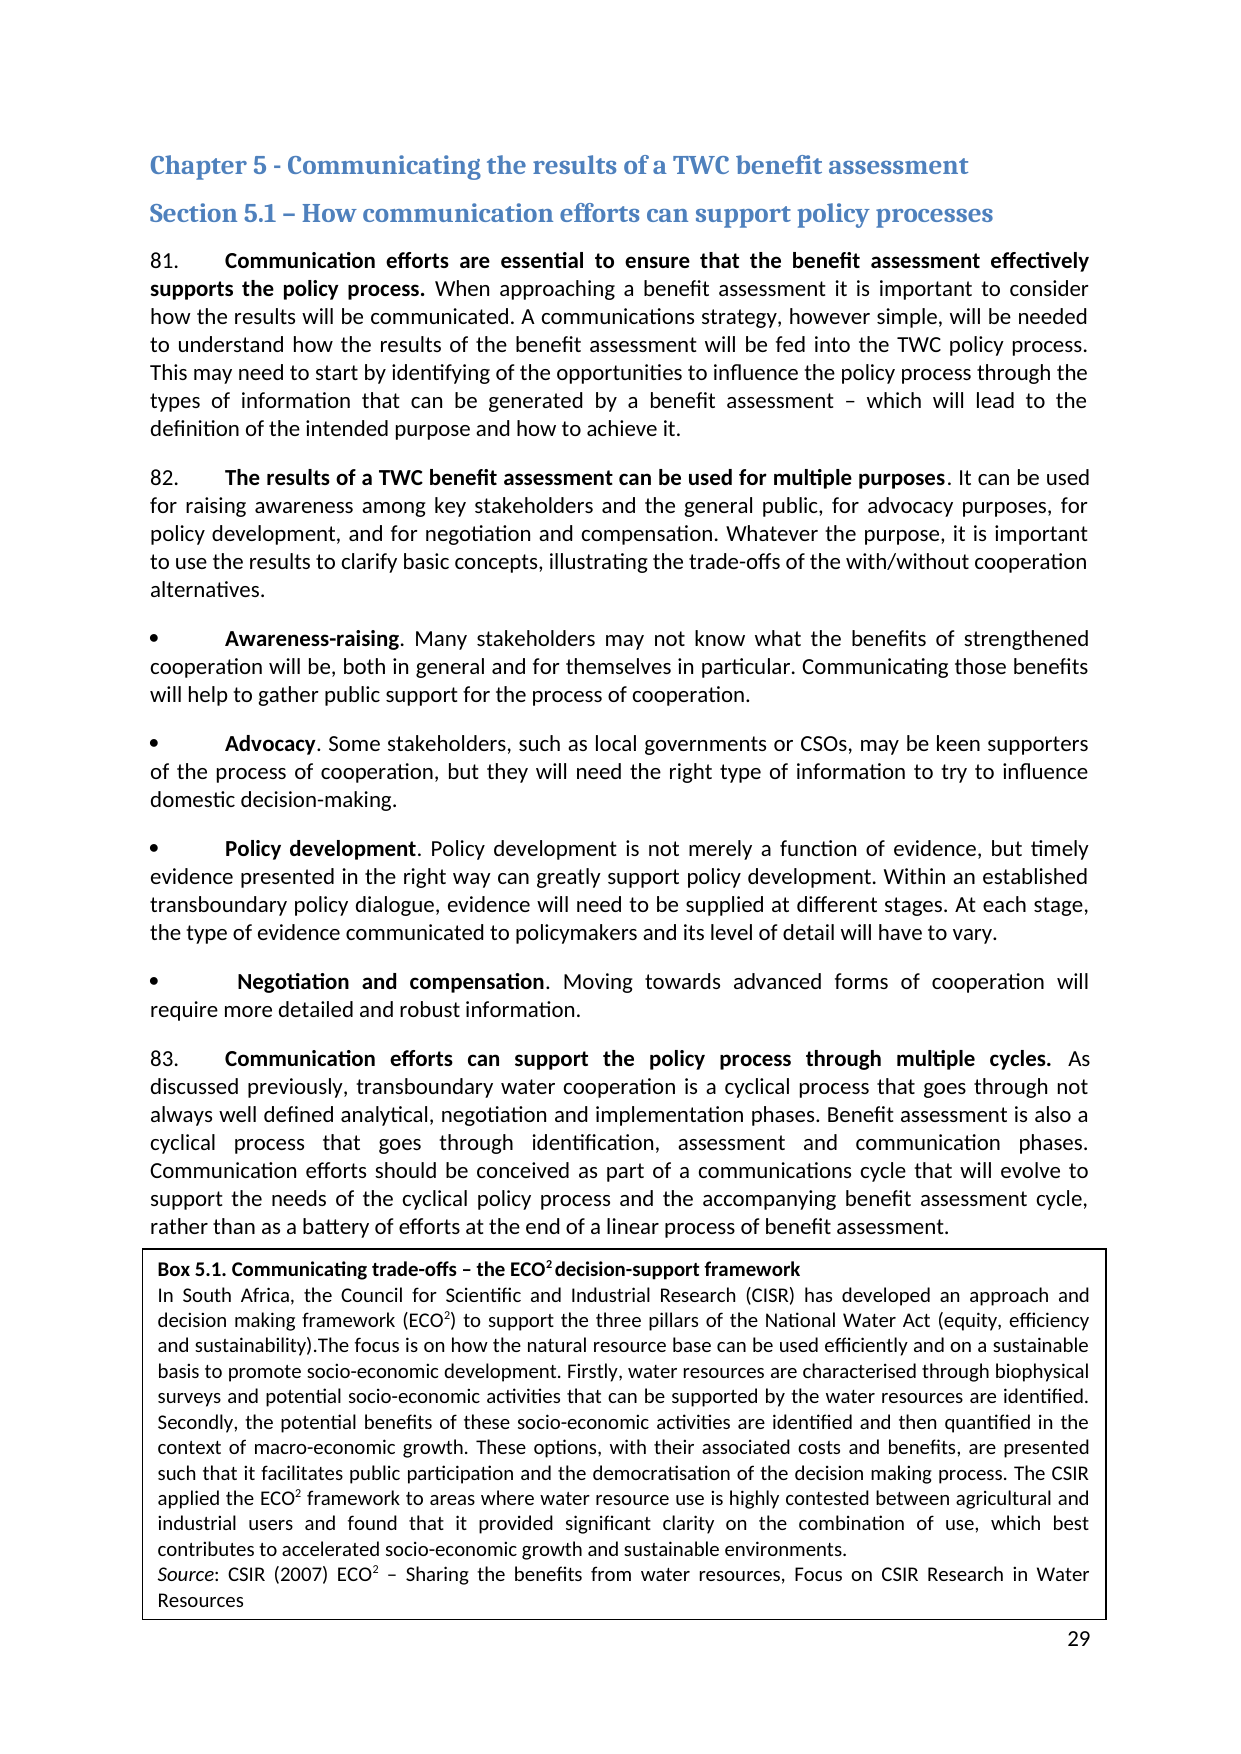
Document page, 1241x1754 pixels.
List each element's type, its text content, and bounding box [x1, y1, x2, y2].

list Policy development. Policy development is not merely a function of evidence, but timely evidence presented in the right way can greatly support policy development. Within an established transboundary policy dialogue, evidence will need to be supplied at different stages. At each stage, the type of evidence communicated to policymakers and its level of detail will have to vary. [150, 834, 1090, 946]
text Section 5.1 – How communication efforts can support policy processes [150, 198, 1090, 229]
list Communication efforts are essential to ensure that the benefit assessment effectively supports the policy process. When approaching a benefit assessment it is important to consider how the results will be communicated. A communications strategy, however simple, will be needed to understand how the results of the benefit assessment will be fed into the TWC policy process. This may need to start by identifying of the opportunities to influence the policy process through the types of information that can be generated by a benefit assessment – which will lead to the definition of the intended purpose and how to achieve it. [150, 246, 1090, 443]
list Advocacy. Some stakeholders, such as local governments or CSOs, may be keen supporters of the process of cooperation, but they will need the right type of information to try to influence domestic decision-making. [150, 729, 1090, 813]
subtitle Chapter 5 - Communicating the results of a TWC benefit assessment [150, 150, 1090, 181]
list Communication efforts can support the policy process through multiple cycles. As discussed previously, transboundary water cooperation is a cyclical process that goes through not always well defined analytical, negotiation and implementation phases. Benefit assessment is also a cyclical process that goes through identification, assessment and communication phases. Communication efforts should be conceived as part of a communications cycle that will evolve to support the needs of the cyclical policy process and the accompanying benefit assessment cycle, rather than as a battery of efforts at the end of a linear process of benefit assessment. [150, 1044, 1090, 1240]
list The results of a TWC benefit assessment can be used for multiple purposes. It can be used for raising awareness among key stakeholders and the general public, for advocacy purposes, for policy development, and for negotiation and compensation. Whatever the purpose, it is important to use the results to clarify basic concepts, illustrating the trade-offs of the with/without cooperation alternatives. [150, 463, 1090, 603]
list Negotiation and compensation. Moving towards advanced forms of cooperation will require more detailed and robust information. [150, 967, 1090, 1023]
list Awareness-raising. Many stakeholders may not know what the benefits of strengthened cooperation will be, both in general and for themselves in particular. Communicating those benefits will help to gather public support for the process of cooperation. [150, 624, 1090, 708]
